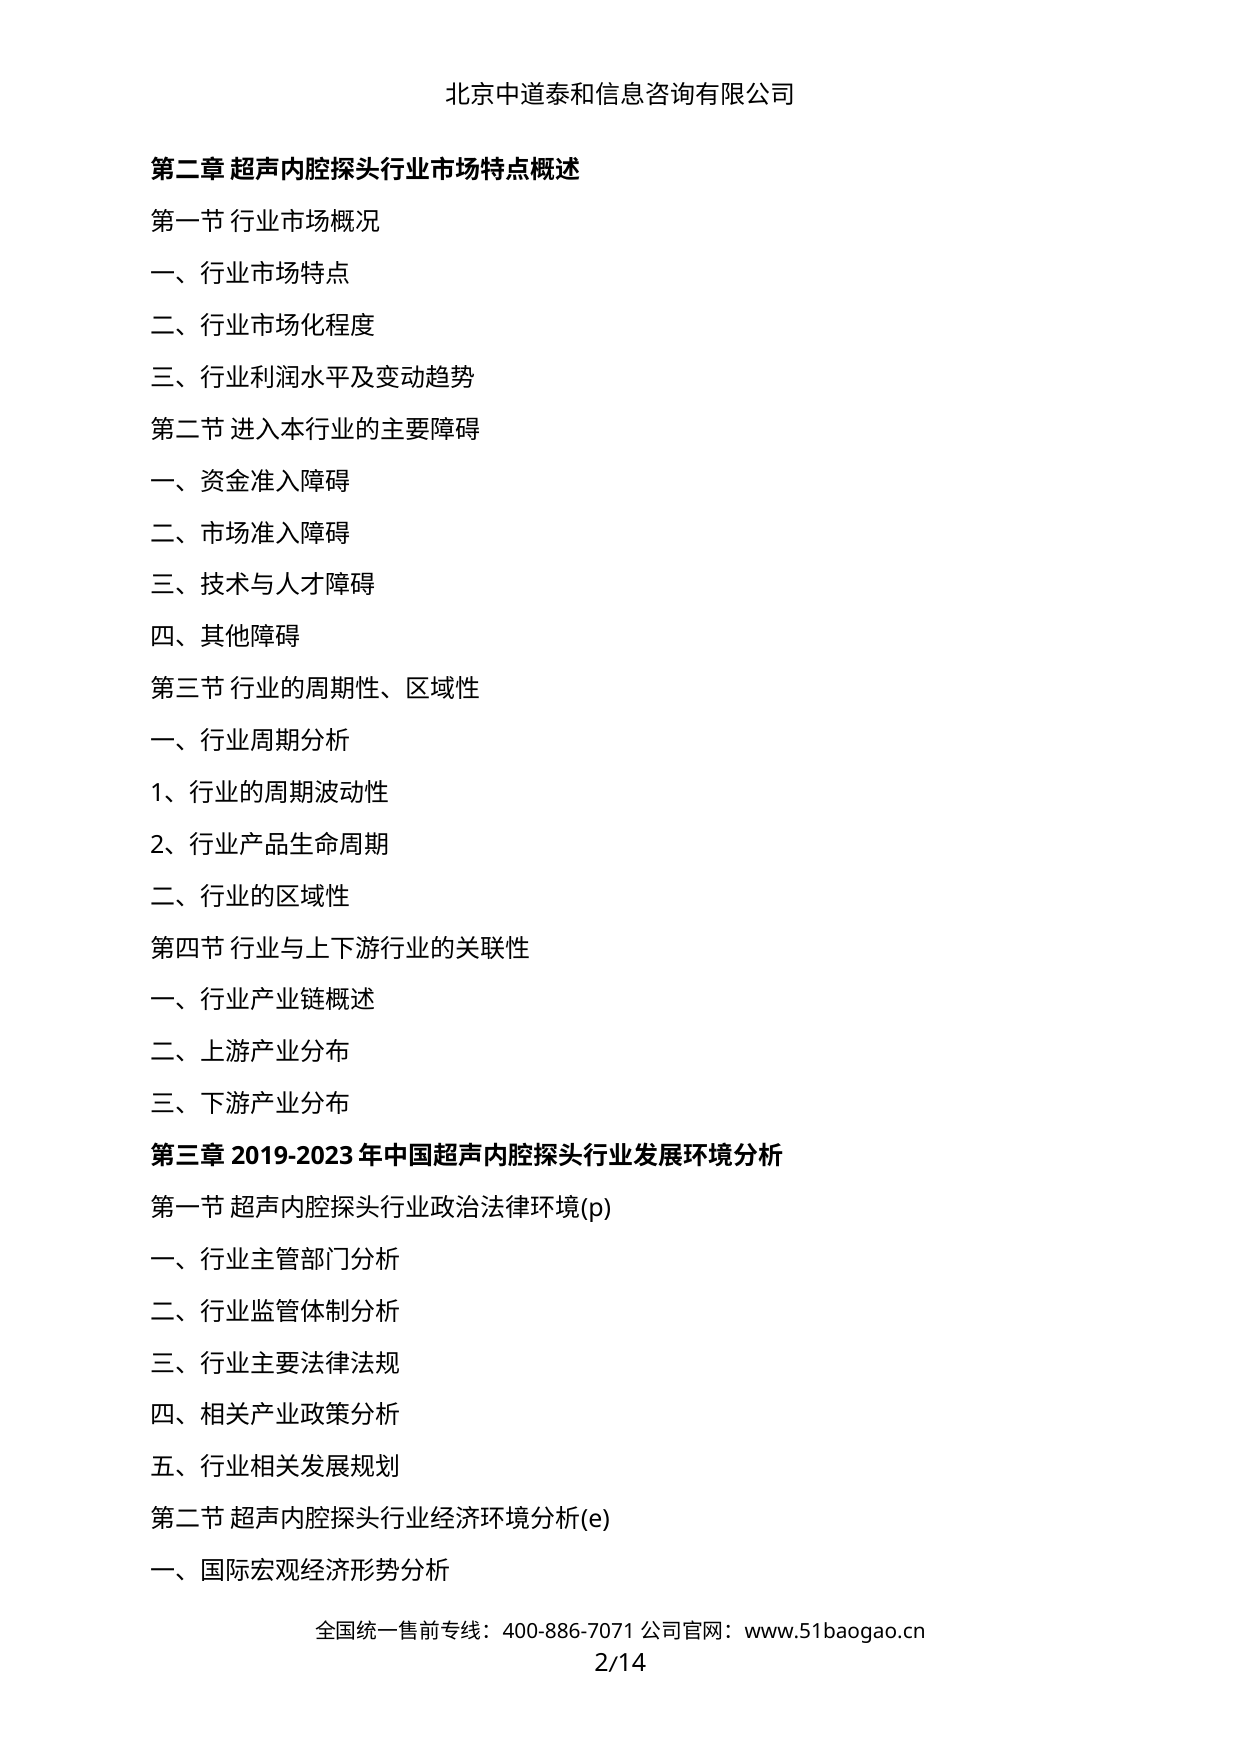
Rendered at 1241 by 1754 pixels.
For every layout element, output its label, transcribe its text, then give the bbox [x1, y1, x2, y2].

text 一、资金准入障碍 [150, 461, 1090, 497]
text 四、其他障碍 [150, 617, 1090, 653]
text 一、行业产业链概述 [150, 980, 1090, 1016]
text 一、行业市场特点 [150, 254, 1090, 290]
text 二、市场准入障碍 [150, 513, 1090, 549]
text 三、行业利润水平及变动趋势 [150, 357, 1090, 394]
text 第一节 超声内腔探头行业政治法律环境(p) [150, 1187, 1090, 1224]
text 第四节 行业与上下游行业的关联性 [150, 928, 1090, 964]
text 一、行业主管部门分析 [150, 1239, 1090, 1276]
text 第一节 行业市场概况 [150, 202, 1090, 238]
text 第二章 超声内腔探头行业市场特点概述 [150, 150, 1090, 186]
text 第二节 超声内腔探头行业经济环境分析(e) [150, 1499, 1090, 1535]
text 一、行业周期分析 [150, 721, 1090, 757]
text 二、上游产业分布 [150, 1032, 1090, 1068]
text 2、行业产品生命周期 [150, 824, 1090, 861]
text 三、技术与人才障碍 [150, 565, 1090, 601]
text 三、行业主要法律法规 [150, 1343, 1090, 1379]
text 第三节 行业的周期性、区域性 [150, 669, 1090, 705]
text 二、行业市场化程度 [150, 306, 1090, 342]
text 三、下游产业分布 [150, 1084, 1090, 1120]
text 二、行业的区域性 [150, 876, 1090, 912]
text 第二节 进入本行业的主要障碍 [150, 409, 1090, 446]
text 一、国际宏观经济形势分析 [150, 1551, 1090, 1587]
text 二、行业监管体制分析 [150, 1291, 1090, 1327]
text 四、相关产业政策分析 [150, 1395, 1090, 1431]
text 第三章 2019-2023年中国超声内腔探头行业发展环境分析 [150, 1136, 1090, 1172]
text 1、行业的周期波动性 [150, 772, 1090, 809]
text 五、行业相关发展规划 [150, 1447, 1090, 1483]
